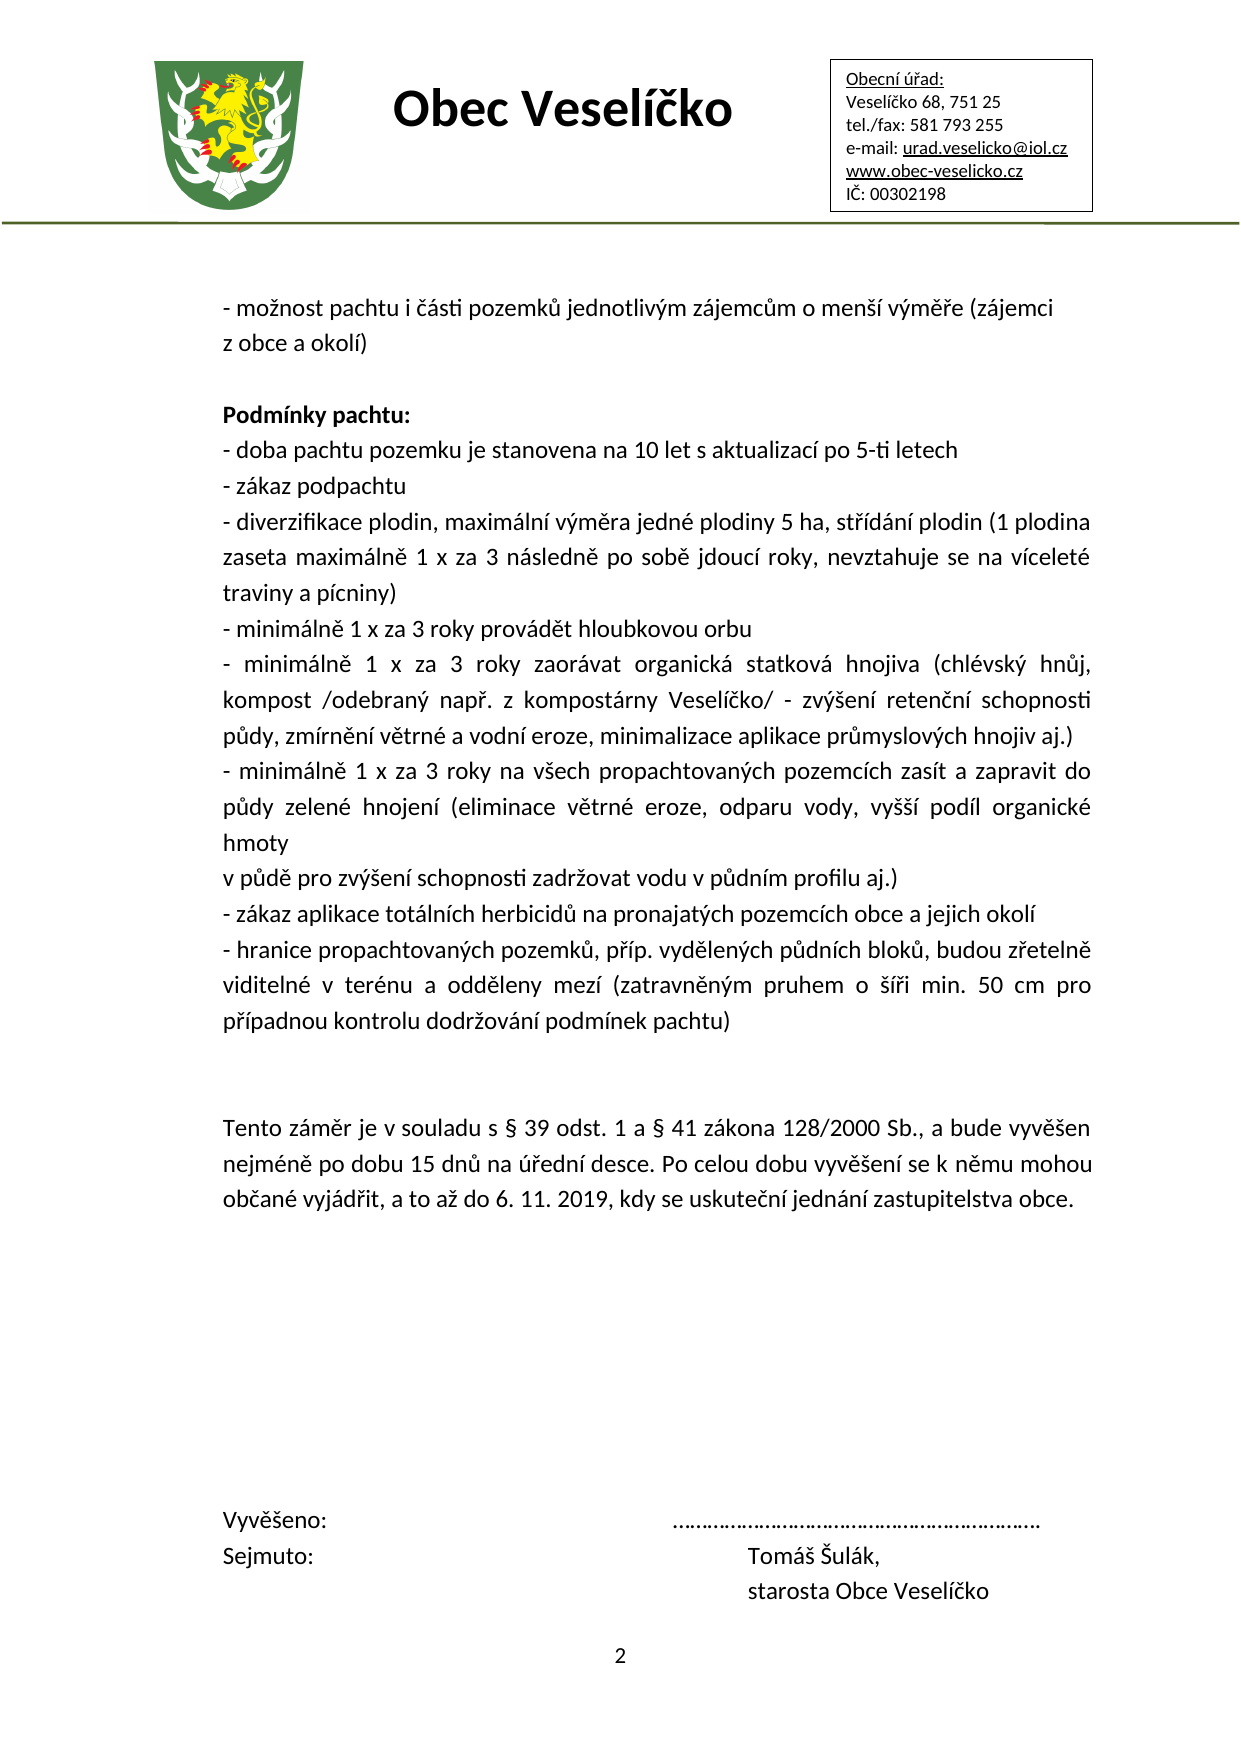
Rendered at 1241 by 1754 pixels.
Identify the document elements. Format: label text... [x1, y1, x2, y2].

list - minimálně 1 x za 3 roky provádět hloubkovou orbu [223, 612, 1092, 643]
list - zákaz aplikace totálních herbicidů na pronajatých pozemcích obce a jejich okolí [223, 898, 1092, 929]
list - diverzifikace plodin, maximální výměra jedné plodiny 5 ha, střídání plodin (1 plodina zaseta maximálně 1 x za 3 následně po sobě jdoucí roky, nevztahuje se na víceleté traviny a pícniny) [223, 505, 1092, 608]
list Tento záměr je v souladu s § 39 odst. 1 a § 41 zákona 128/2000 Sb., a bude vyvěšen nejméně po dobu 15 dnů na úřední desce. Po celou dobu vyvěšení se k němu mohou občané vyjádřit, a to až do 6. 11. 2019, kdy se uskuteční jednání zastupitelstva obce. [223, 1112, 1092, 1214]
list Podmínky pachtu: [223, 398, 1092, 429]
list Sejmuto: Tomáš Šulák, [223, 1539, 1092, 1571]
list starosta Obce Veselíčko [673, 1575, 1092, 1606]
picture [147, 53, 310, 214]
list Vyvěšeno: ………………………………………………………. [223, 1504, 1092, 1535]
list - možnost pachtu i části pozemků jednotlivým zájemcům o menší výměře (zájemci z obce a okolí) [223, 291, 1092, 358]
list - minimálně 1 x za 3 roky na všech propachtovaných pozemcích zasít a zapravit do půdy zelené hnojení (eliminace větrné eroze, odparu vody, vyšší podíl organické hmoty v půdě pro zvýšení schopnosti zadržovat vodu v půdním profilu aj.) [223, 755, 1092, 893]
list - zákaz podpachtu [223, 470, 1092, 501]
list - doba pachtu pozemku je stanovena na 10 let s aktualizací po 5-ti letech [223, 434, 1092, 465]
list - hranice propachtovaných pozemků, příp. vydělených půdních bloků, budou zřetelně viditelné v terénu a odděleny mezí (zatravněným pruhem o šíři min. 50 cm pro případnou kontrolu dodržování podmínek pachtu) [223, 933, 1092, 1036]
list - minimálně 1 x za 3 roky zaorávat organická statková hnojiva (chlévský hnůj, kompost /odebraný např. z kompostárny Veselíčko/ - zvýšení retenční schopnosti půdy, zmírnění větrné a vodní eroze, minimalizace aplikace průmyslových hnojiv aj.) [223, 648, 1092, 751]
